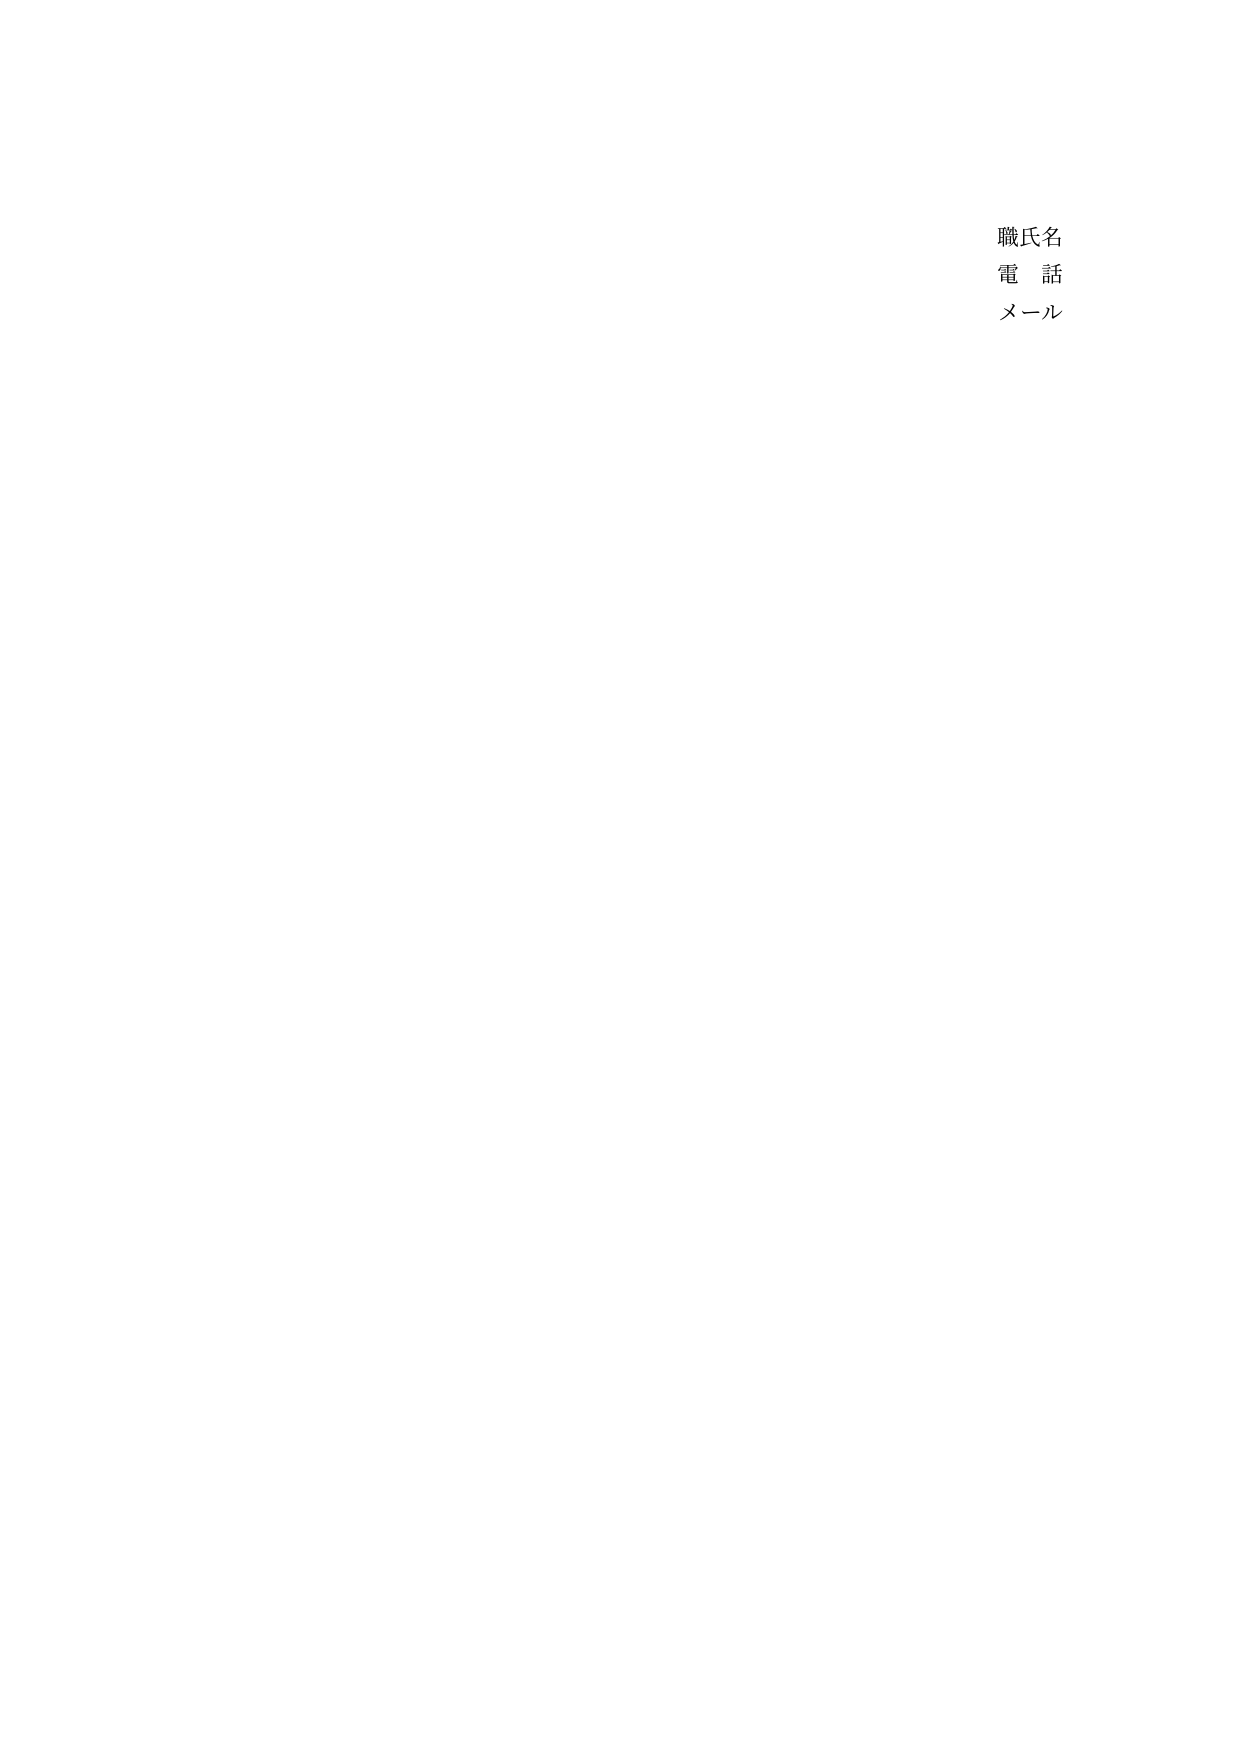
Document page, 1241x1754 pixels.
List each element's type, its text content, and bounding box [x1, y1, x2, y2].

text メール [177, 292, 1063, 329]
text 職氏名 [177, 217, 1063, 254]
text 電 話 [177, 254, 1063, 292]
